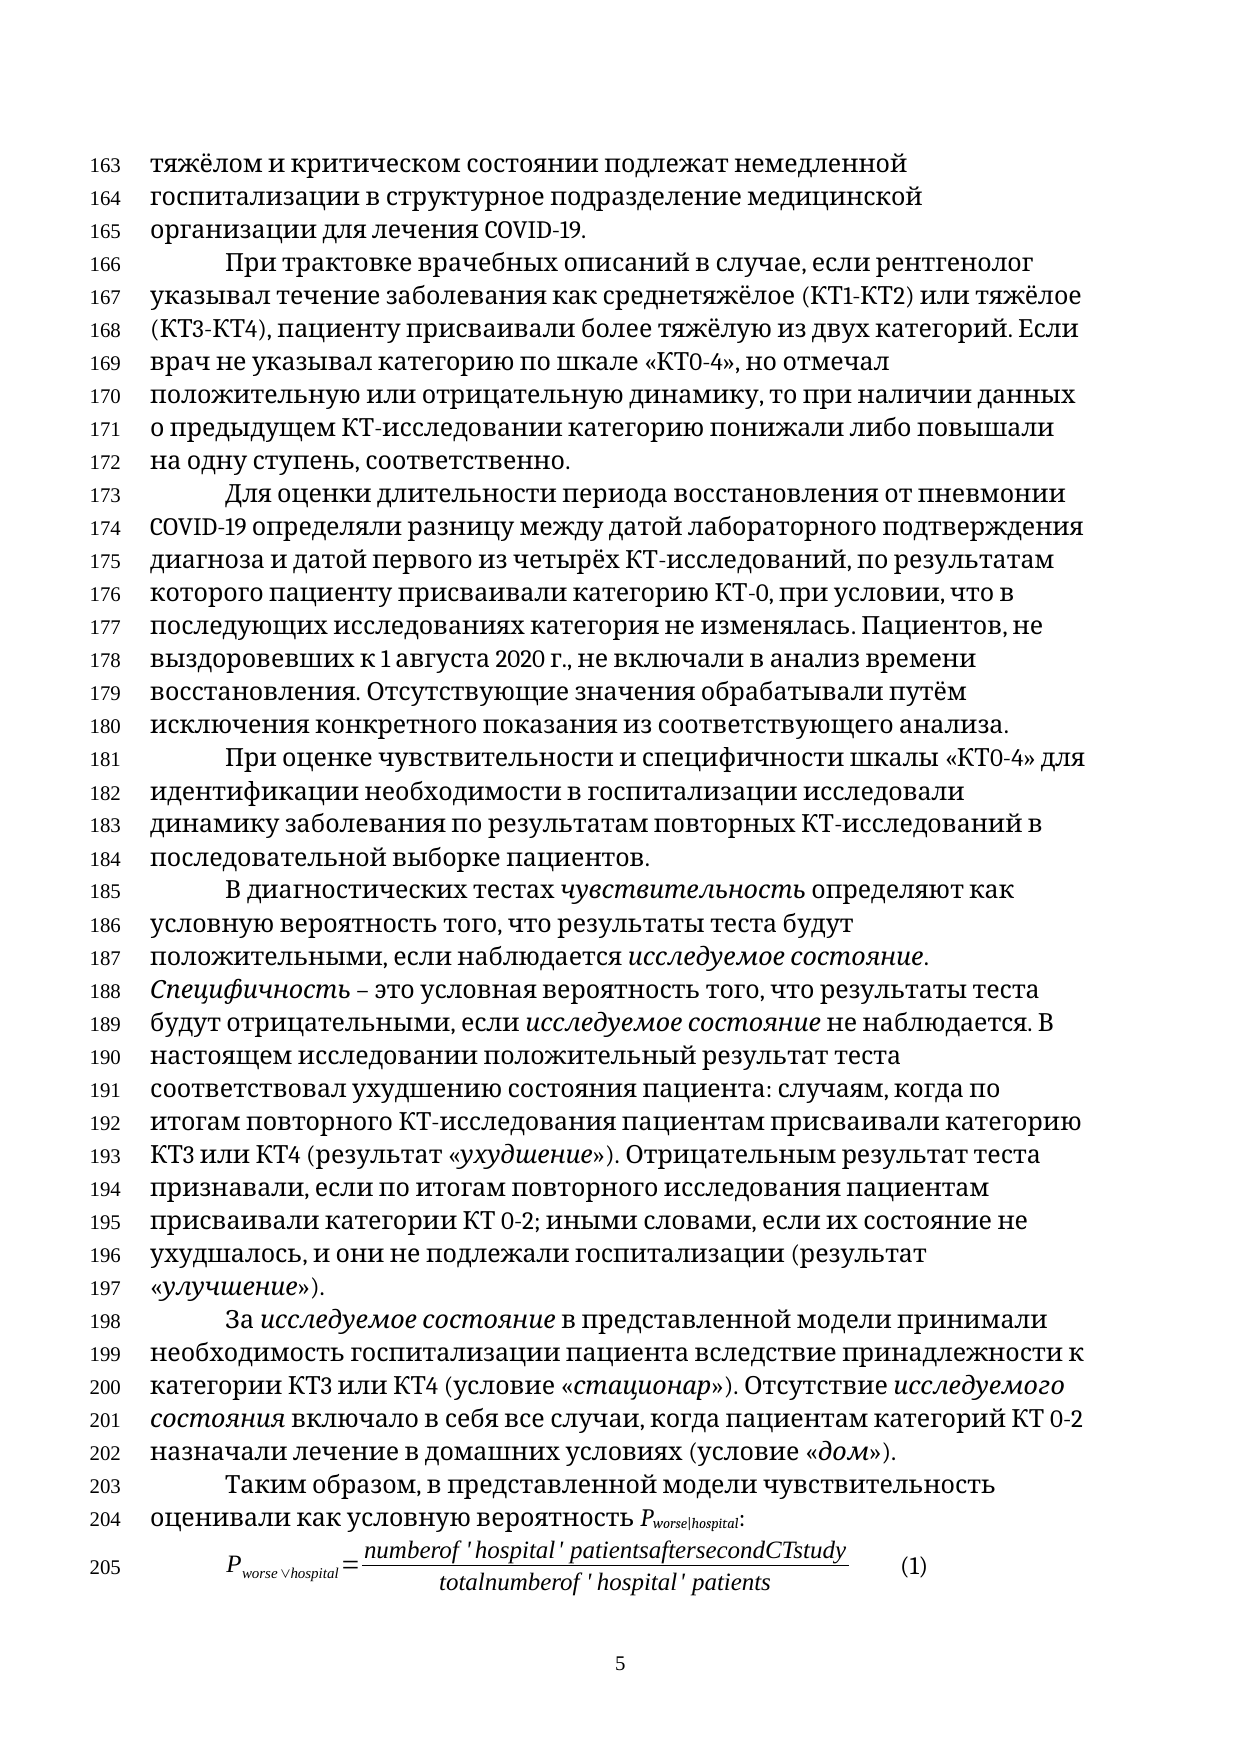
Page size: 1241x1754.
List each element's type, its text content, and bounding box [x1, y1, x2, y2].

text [150, 150, 1090, 245]
text В диагностических тестах чувствительность определяют как условную вероятность того, что результаты теста будут положительными, если наблюдается исследуемое состояние. Специфичность – это условная вероятность того, что результаты теста будут отрицательными, если исследуемое состояние не наблюдается. В настоящем исследовании положительный результат теста соответствовал ухудшению состояния пациента: случаям, когда по итогам повторного КТ-исследования пациентам присваивали категорию КТ3 или КТ4 (результат «ухудшение»). Отрицательным результат теста признавали, если по итогам повторного исследования пациентам присваивали категории КТ 0-2; иными словами, если их состояние не ухудшалось, и они не подлежали госпитализации (результат «улучшение»). [150, 876, 1090, 1301]
text При трактовке врачебных описаний в случае, если рентгенолог указывал течение заболевания как среднетяжёлое (КТ1-КТ2) или тяжёлое (КТ3-КТ4), пациенту присваивали более тяжёлую из двух категорий. Если врач не указывал категорию по шкале «КТ0-4», но отмечал положительную или отрицательную динамику, то при наличии данных о предыдущем КТ-исследовании категорию понижали либо повышали на одну ступень, соответственно. [150, 249, 1090, 476]
text За исследуемое состояние в представленной модели принимали необходимость госпитализации пациента вследствие принадлежности к категории КТ3 или КТ4 (условие «стационар»). Отсутствие исследуемого состояния включало в себя все случаи, когда пациентам категорий КТ 0-2 назначали лечение в домашних условиях (условие «дом»). [150, 1306, 1090, 1467]
text (1) [150, 1537, 1090, 1596]
text При оценке чувствительности и специфичности шкалы «КТ0-4» для идентификации необходимости в госпитализации исследовали динамику заболевания по результатам повторных КТ-исследований в последовательной выборке пациентов. [150, 744, 1090, 872]
text Для оценки длительности периода восстановления от пневмонии COVID-19 определяли разницу между датой лабораторного подтверждения диагноза и датой первого из четырёх КТ-исследований, по результатам которого пациенту присваивали категорию КТ-0, при условии, что в последующих исследованиях категория не изменялась. Пациентов, не выздоровевших к 1 августа 2020 г., не включали в анализ времени восстановления. Отсутствующие значения обрабатывали путём исключения конкретного показания из соответствующего анализа. [150, 480, 1090, 740]
text Таким образом, в представленной модели чувствительность оценивали как условную вероятность Pworse|hospital: [150, 1471, 1090, 1533]
